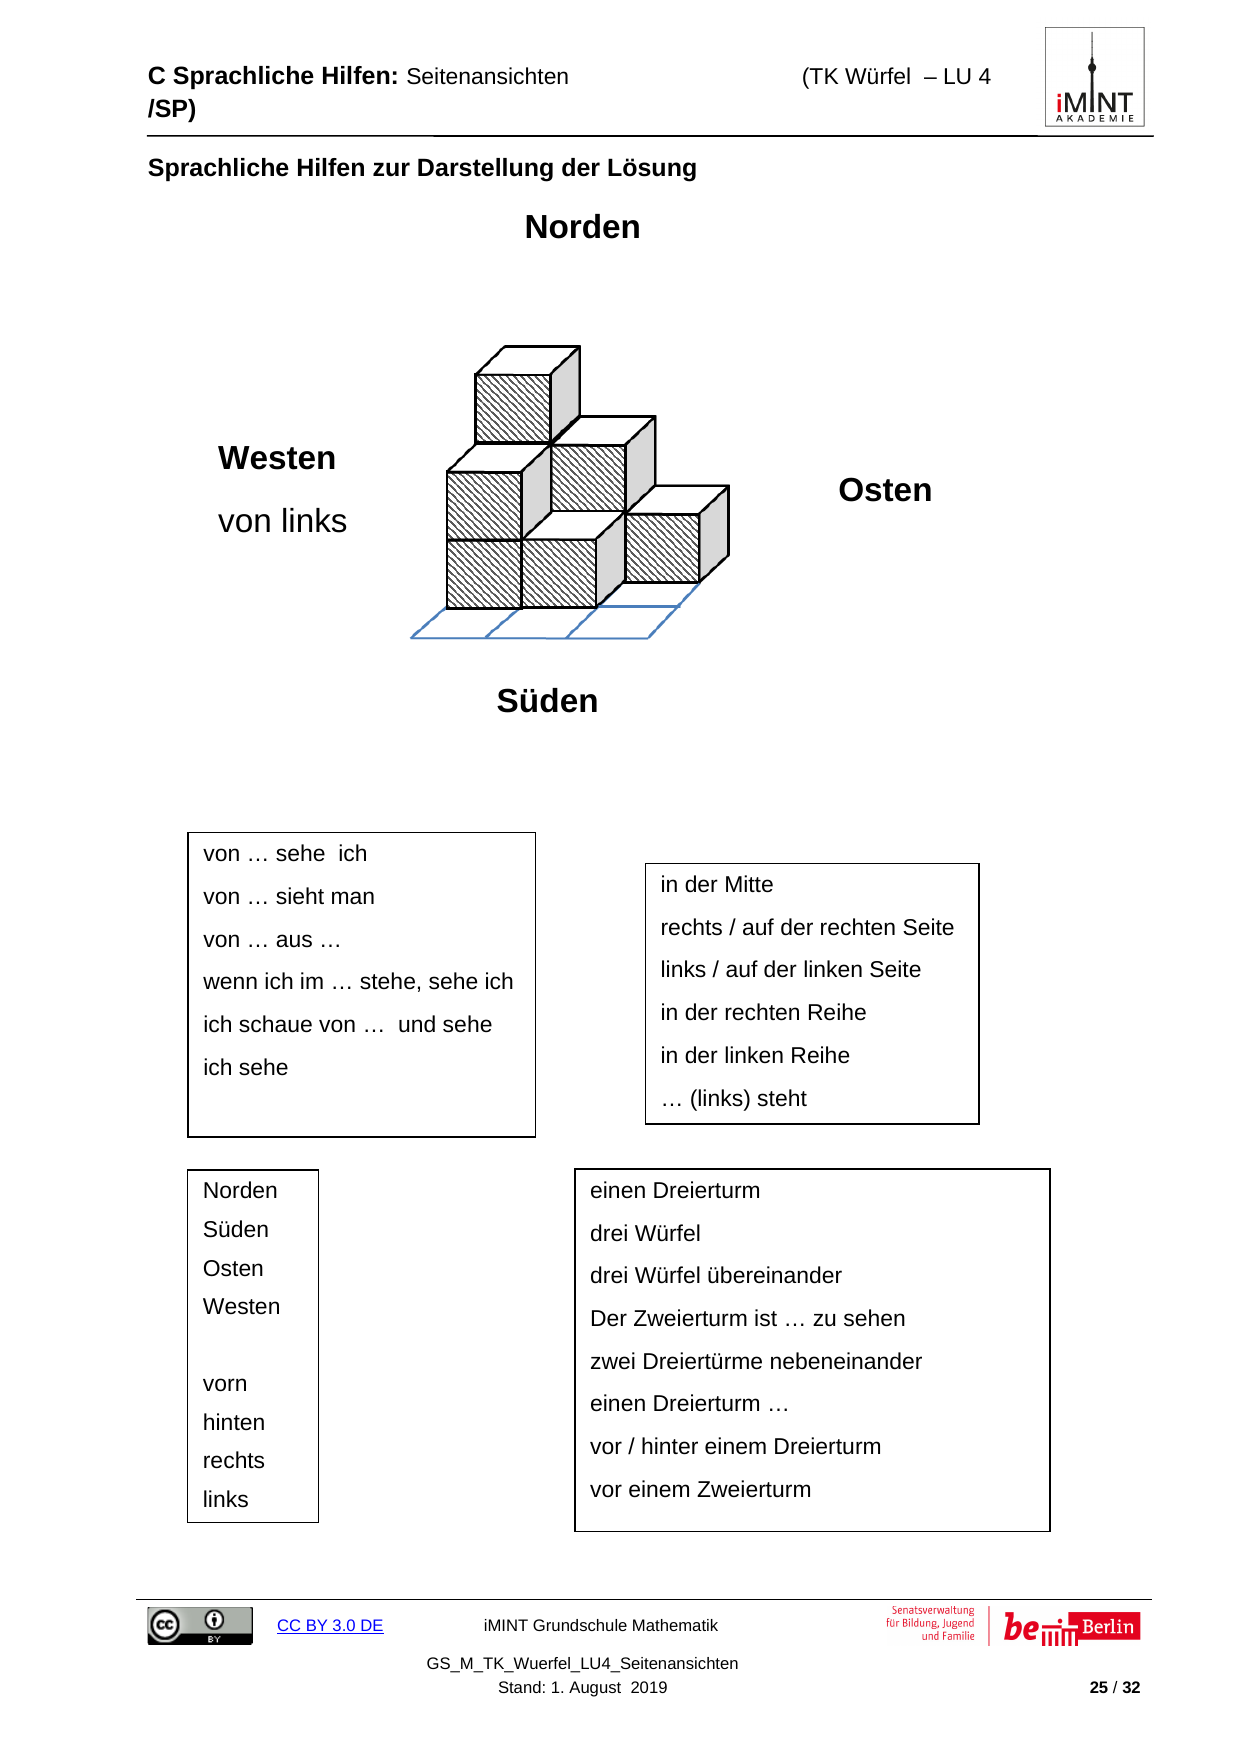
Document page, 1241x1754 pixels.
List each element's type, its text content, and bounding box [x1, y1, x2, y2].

picture [886, 1606, 1141, 1646]
picture [1035, 17, 1151, 133]
table_header Osten [827, 207, 1048, 796]
table_header Westen von links [207, 207, 384, 796]
picture [395, 322, 744, 657]
table_header Norden Süden [384, 207, 827, 796]
text Sprachliche Hilfen zur Darstellung der Lösung [148, 153, 1122, 182]
picture [147, 1607, 253, 1645]
